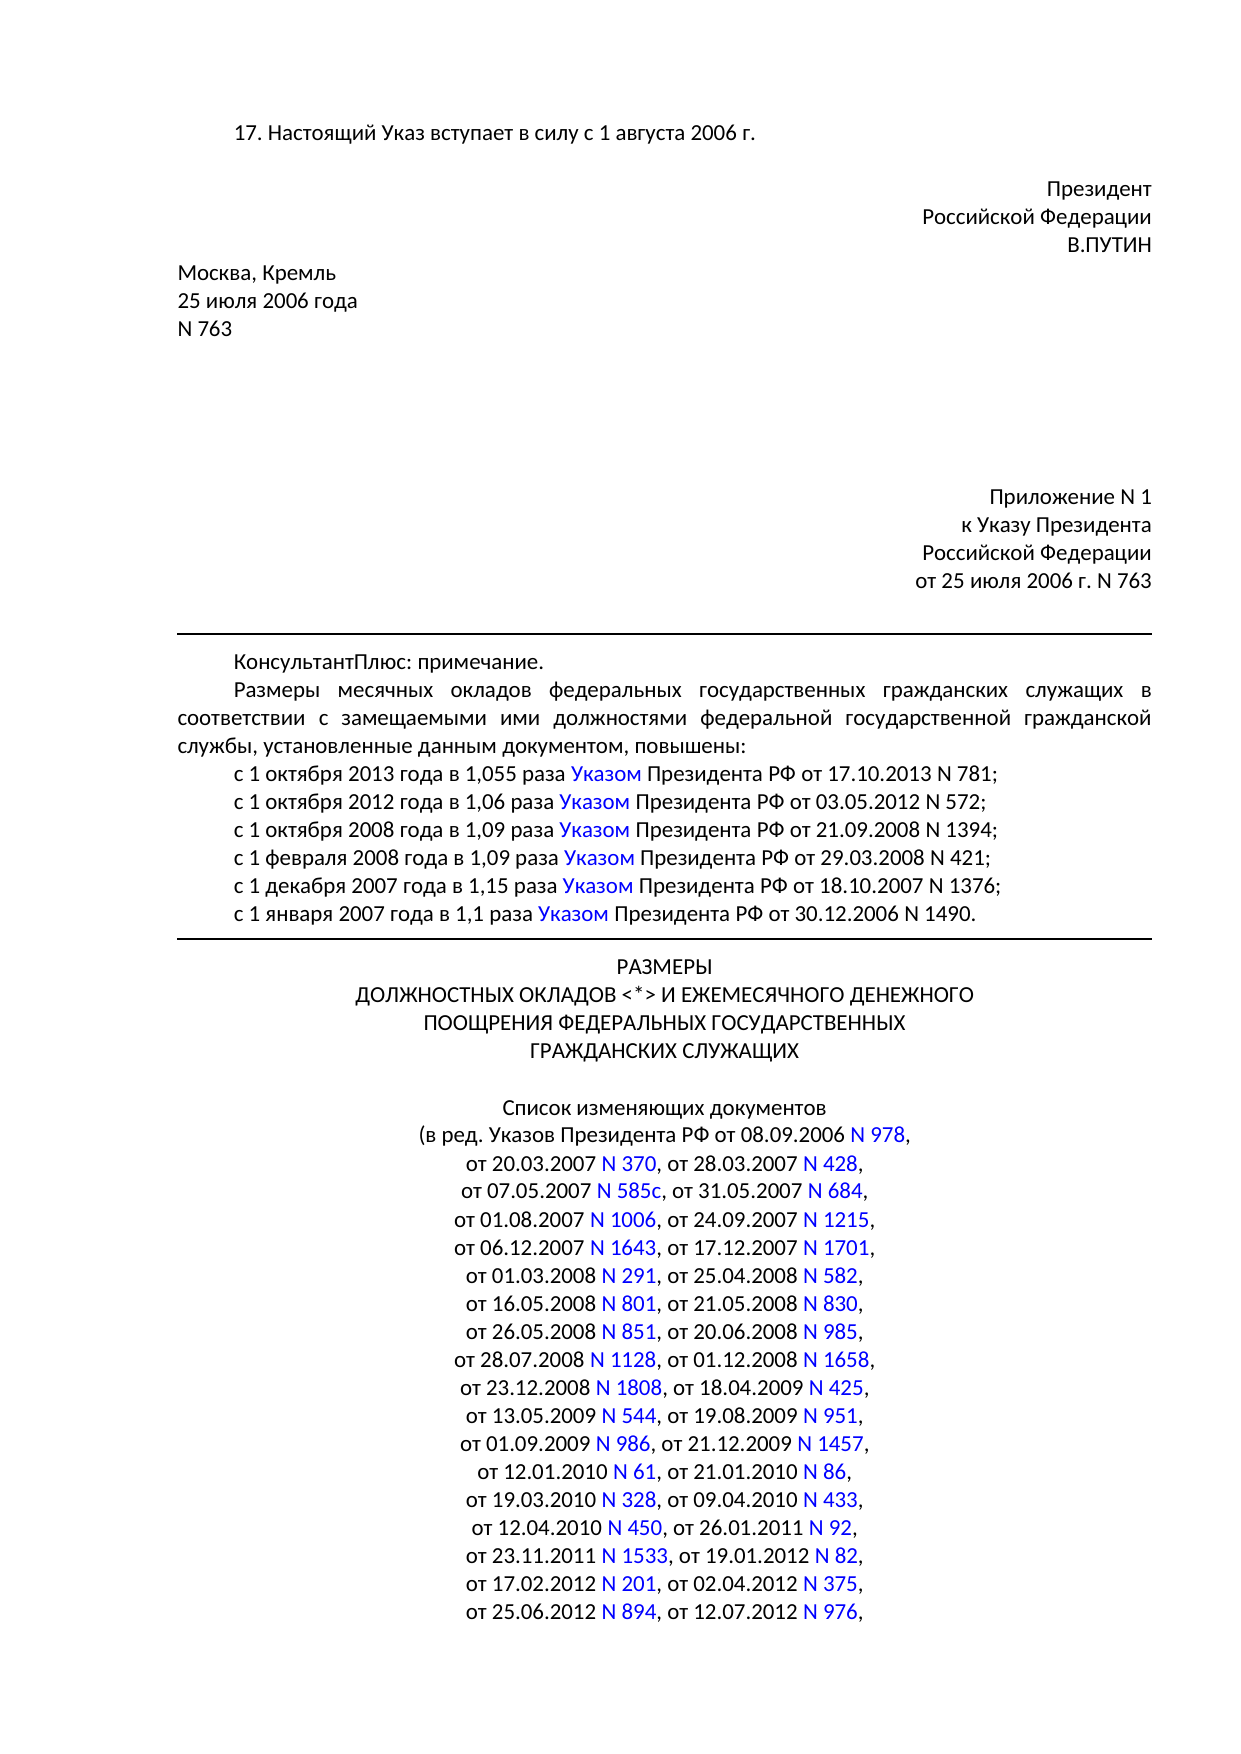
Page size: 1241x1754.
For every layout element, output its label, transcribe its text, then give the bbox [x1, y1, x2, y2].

text Российской Федерации [177, 202, 1152, 230]
text Приложение N 1 [177, 482, 1152, 510]
text В.ПУТИН [177, 230, 1152, 258]
text Список изменяющих документов [177, 1093, 1152, 1121]
text с 1 января 2007 года в 1,1 раза Указом Президента РФ от 30.12.2006 N 1490. [177, 899, 1152, 928]
text ГРАЖДАНСКИХ СЛУЖАЩИХ [177, 1037, 1152, 1064]
text от 12.01.2010 N 61, от 21.01.2010 N 86, [177, 1457, 1152, 1485]
text 17. Настоящий Указ вступает в силу с 1 августа 2006 г. [177, 118, 1152, 146]
text Российской Федерации [177, 538, 1152, 566]
text с 1 октября 2008 года в 1,09 раза Указом Президента РФ от 21.09.2008 N 1394; [177, 816, 1152, 843]
text от 25.06.2012 N 894, от 12.07.2012 N 976, [177, 1597, 1152, 1625]
text от 26.05.2008 N 851, от 20.06.2008 N 985, [177, 1317, 1152, 1345]
text к Указу Президента [177, 510, 1152, 538]
text N 763 [177, 314, 1152, 342]
text Размеры месячных окладов федеральных государственных гражданских служащих в соответствии с замещаемыми ими должностями федеральной государственной гражданской службы, установленные данным документом, повышены: [177, 675, 1152, 759]
text от 01.09.2009 N 986, от 21.12.2009 N 1457, [177, 1429, 1152, 1457]
text от 01.03.2008 N 291, от 25.04.2008 N 582, [177, 1261, 1152, 1289]
text (в ред. Указов Президента РФ от 08.09.2006 N 978, [177, 1121, 1152, 1149]
text от 17.02.2012 N 201, от 02.04.2012 N 375, [177, 1569, 1152, 1597]
text от 20.03.2007 N 370, от 28.03.2007 N 428, [177, 1149, 1152, 1177]
text от 01.08.2007 N 1006, от 24.09.2007 N 1215, [177, 1205, 1152, 1233]
text с 1 октября 2013 года в 1,055 раза Указом Президента РФ от 17.10.2013 N 781; [177, 759, 1152, 787]
text КонсультантПлюс: примечание. [177, 647, 1152, 675]
text от 23.12.2008 N 1808, от 18.04.2009 N 425, [177, 1373, 1152, 1401]
text от 23.11.2011 N 1533, от 19.01.2012 N 82, [177, 1541, 1152, 1569]
text ДОЛЖНОСТНЫХ ОКЛАДОВ <*> И ЕЖЕМЕСЯЧНОГО ДЕНЕЖНОГО [177, 981, 1152, 1008]
text с 1 декабря 2007 года в 1,15 раза Указом Президента РФ от 18.10.2007 N 1376; [177, 872, 1152, 899]
text от 16.05.2008 N 801, от 21.05.2008 N 830, [177, 1289, 1152, 1317]
text Президент [177, 174, 1152, 202]
text РАЗМЕРЫ [177, 952, 1152, 981]
text от 07.05.2007 N 585с, от 31.05.2007 N 684, [177, 1177, 1152, 1205]
text с 1 октября 2012 года в 1,06 раза Указом Президента РФ от 03.05.2012 N 572; [177, 787, 1152, 816]
text от 19.03.2010 N 328, от 09.04.2010 N 433, [177, 1485, 1152, 1513]
text от 25 июля 2006 г. N 763 [177, 566, 1152, 594]
text от 06.12.2007 N 1643, от 17.12.2007 N 1701, [177, 1233, 1152, 1261]
text от 12.04.2010 N 450, от 26.01.2011 N 92, [177, 1513, 1152, 1541]
text от 28.07.2008 N 1128, от 01.12.2008 N 1658, [177, 1345, 1152, 1373]
text от 13.05.2009 N 544, от 19.08.2009 N 951, [177, 1401, 1152, 1429]
text 25 июля 2006 года [177, 286, 1152, 314]
text Москва, Кремль [177, 258, 1152, 286]
text с 1 февраля 2008 года в 1,09 раза Указом Президента РФ от 29.03.2008 N 421; [177, 843, 1152, 872]
text ПООЩРЕНИЯ ФЕДЕРАЛЬНЫХ ГОСУДАРСТВЕННЫХ [177, 1008, 1152, 1037]
